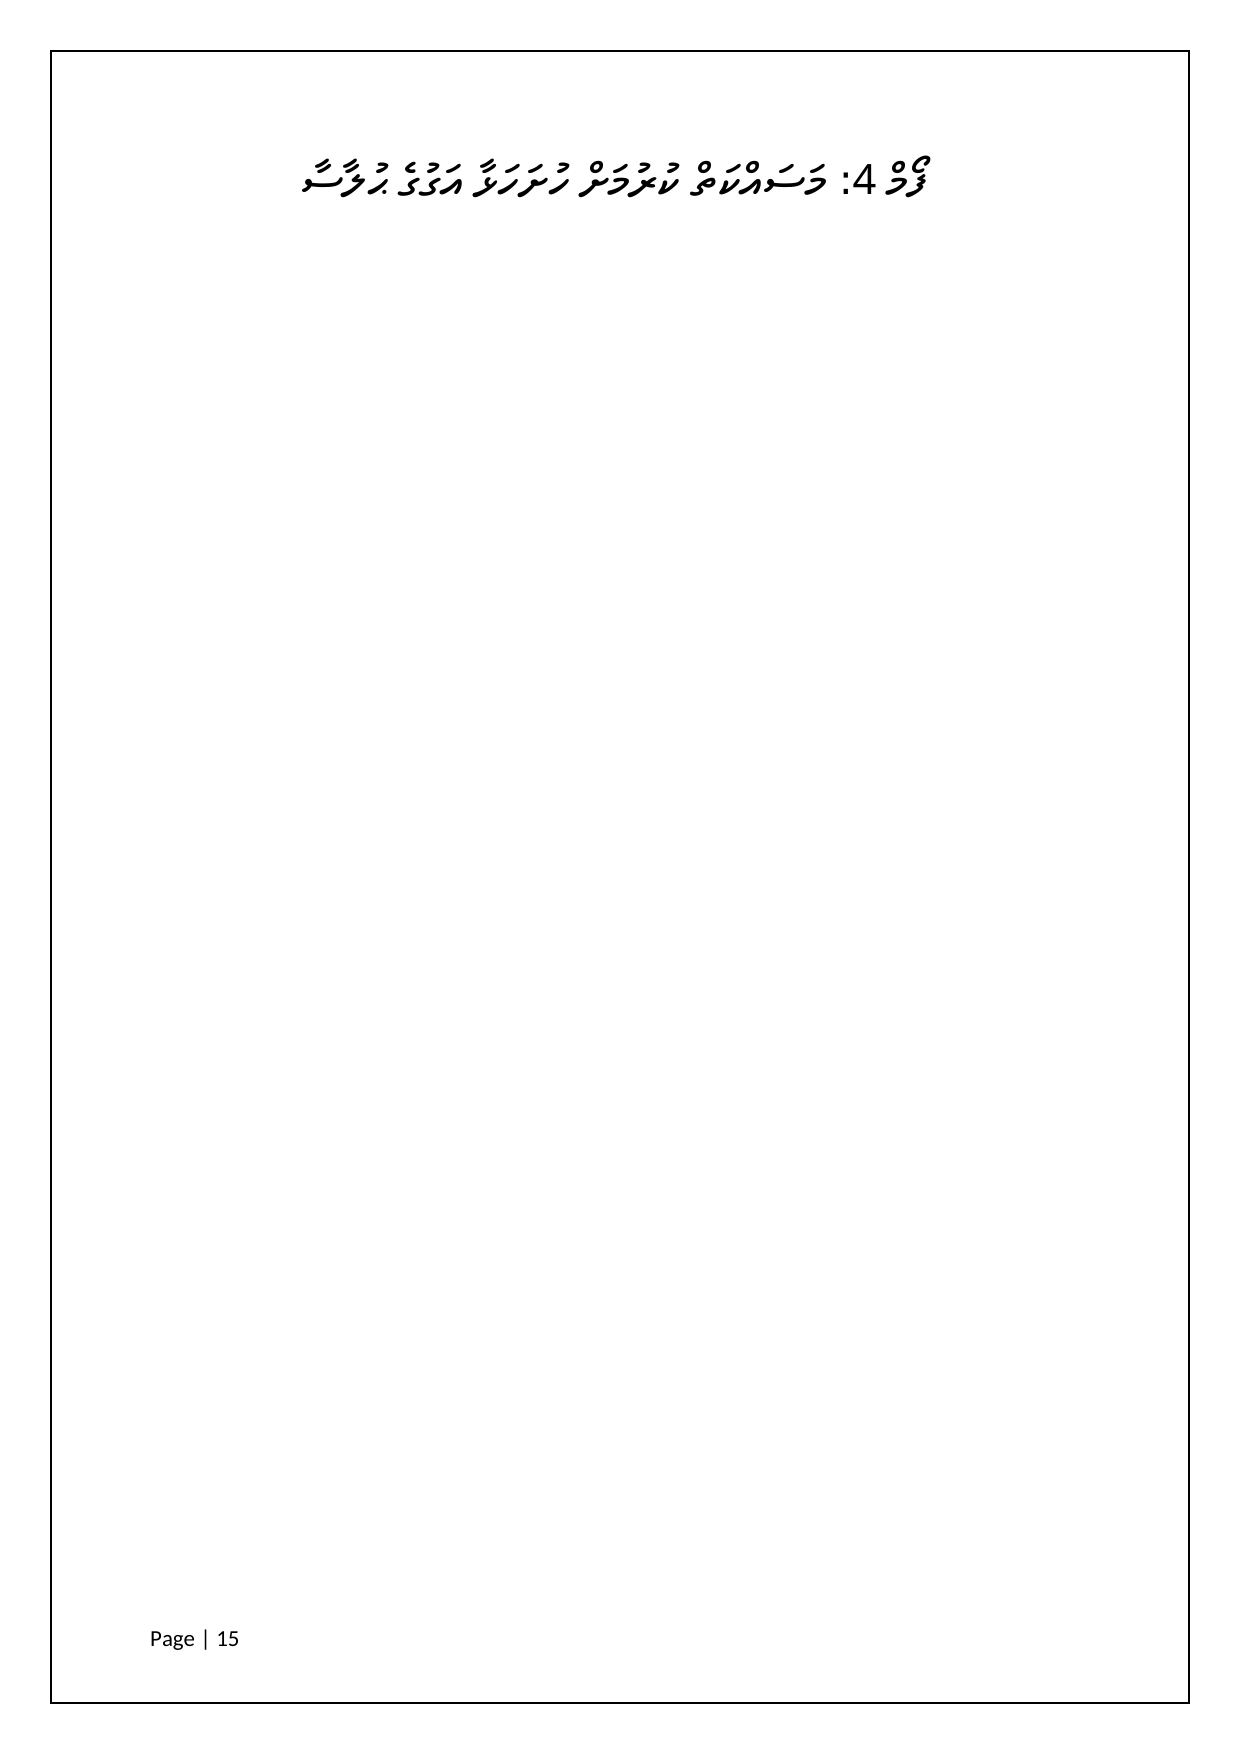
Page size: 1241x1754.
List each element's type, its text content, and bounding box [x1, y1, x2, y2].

text ފޯމް 4: މަސައްކަތް ކުރުމަށް ހުށަހަޅާ އަގުގެ ޙުލާސާ [150, 150, 1078, 212]
